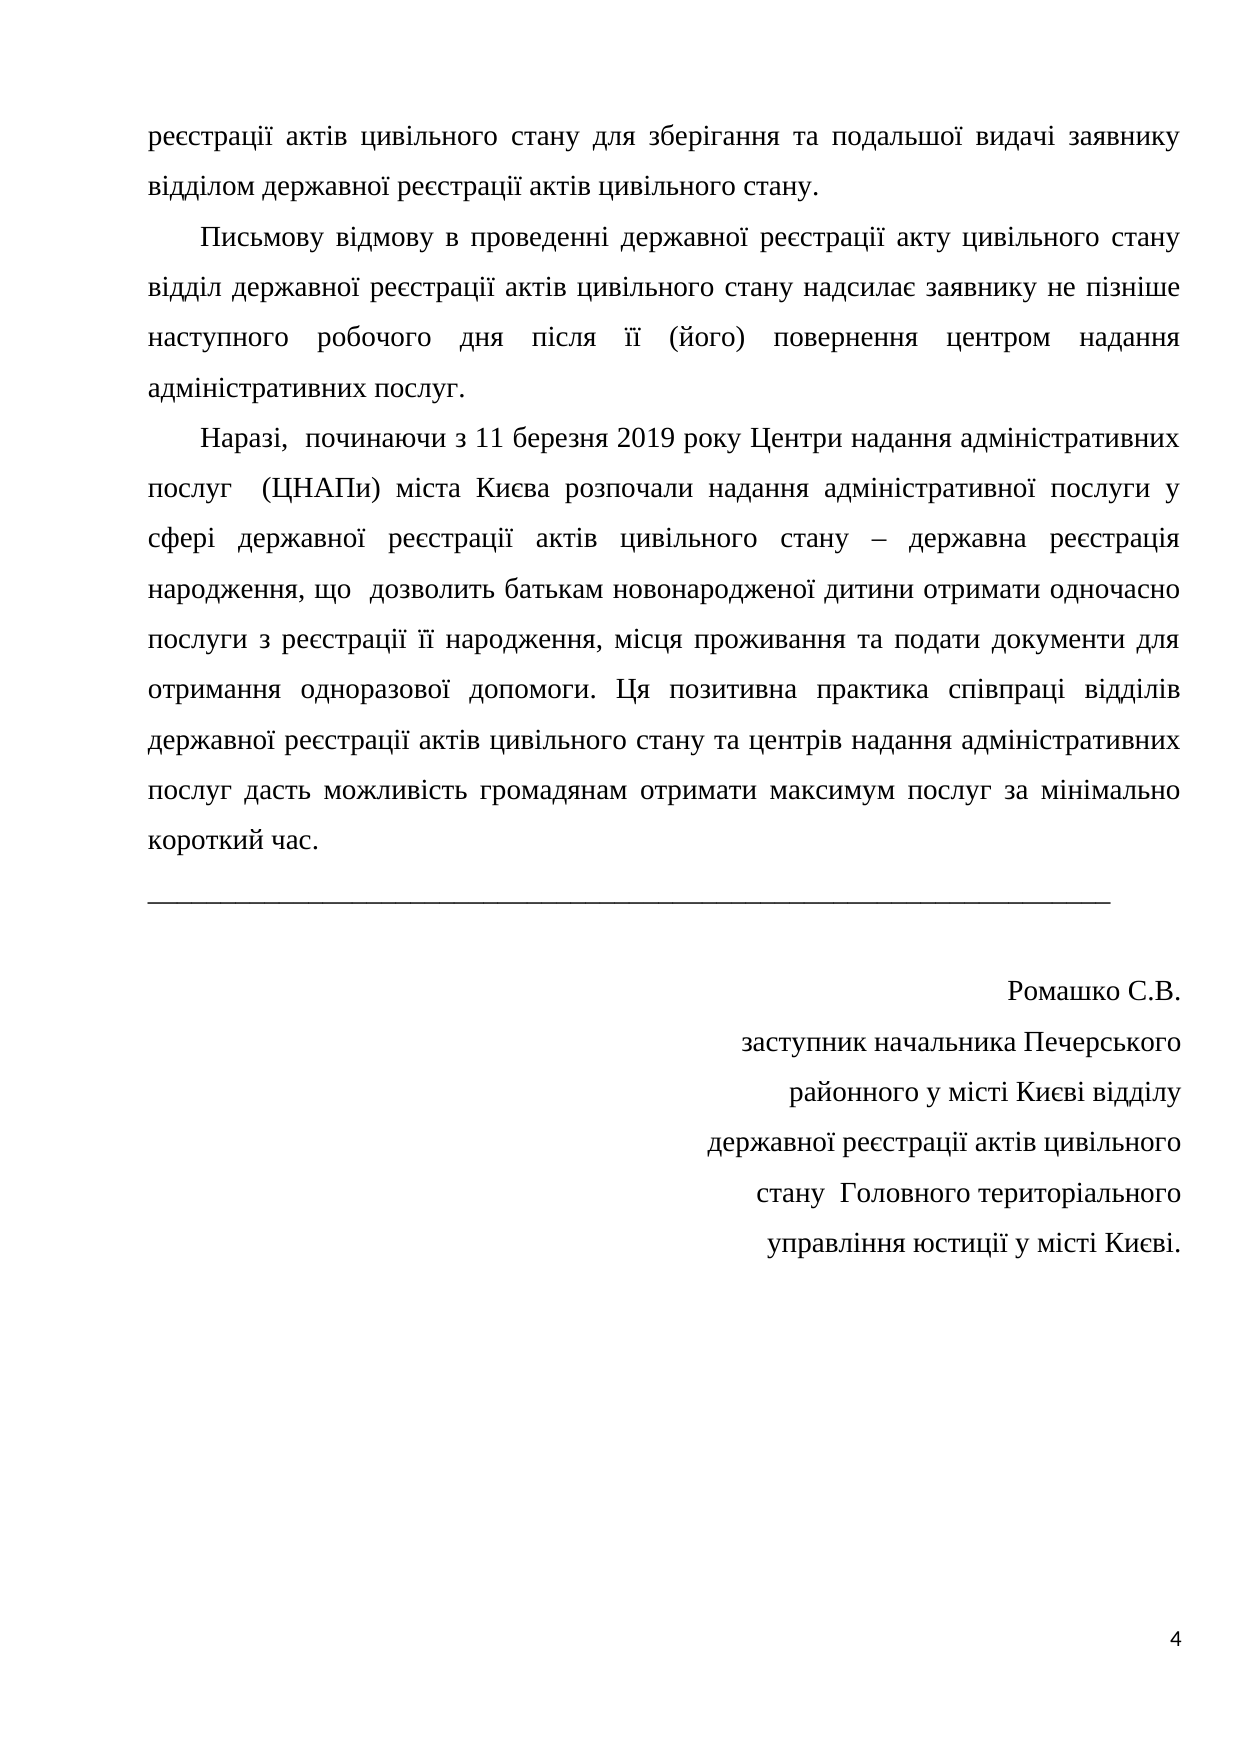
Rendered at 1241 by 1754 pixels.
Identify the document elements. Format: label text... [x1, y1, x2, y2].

text заступник начальника Печерського [148, 1024, 1181, 1057]
text районного у місті Києві відділу [148, 1074, 1181, 1108]
text Наразі, починаючи з 11 березня 2019 року Центри надання адміністративних послуг (ЦНАПи) міста Києва розпочали надання адміністративної послуги у сфері державної реєстрації актів цивільного стану – державна реєстрація народження, що дозволить батькам новонародженої дитини отримати одночасно послуги з реєстрації її народження, місця проживання та подати документи для отримання одноразової допомоги. Ця позитивна практика співпраці відділів державної реєстрації актів цивільного стану та центрів надання адміністративних послуг дасть можливість громадянам отримати максимум послуг за мінімально короткий час. [148, 420, 1181, 856]
text управління юстиції у місті Києві. [148, 1225, 1181, 1258]
text державної реєстрації актів цивільного [148, 1124, 1181, 1158]
text __________________________________________________________________ [148, 873, 1181, 906]
text Письмову відмову в проведенні державної реєстрації акту цивільного стану відділ державної реєстрації актів цивільного стану надсилає заявнику не пізніше наступного робочого дня після її (його) повернення центром надання адміністративних послуг. [148, 219, 1181, 403]
text стану Головного територіального [148, 1175, 1181, 1208]
text Ромашко С.В. [148, 973, 1181, 1007]
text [148, 118, 1181, 202]
